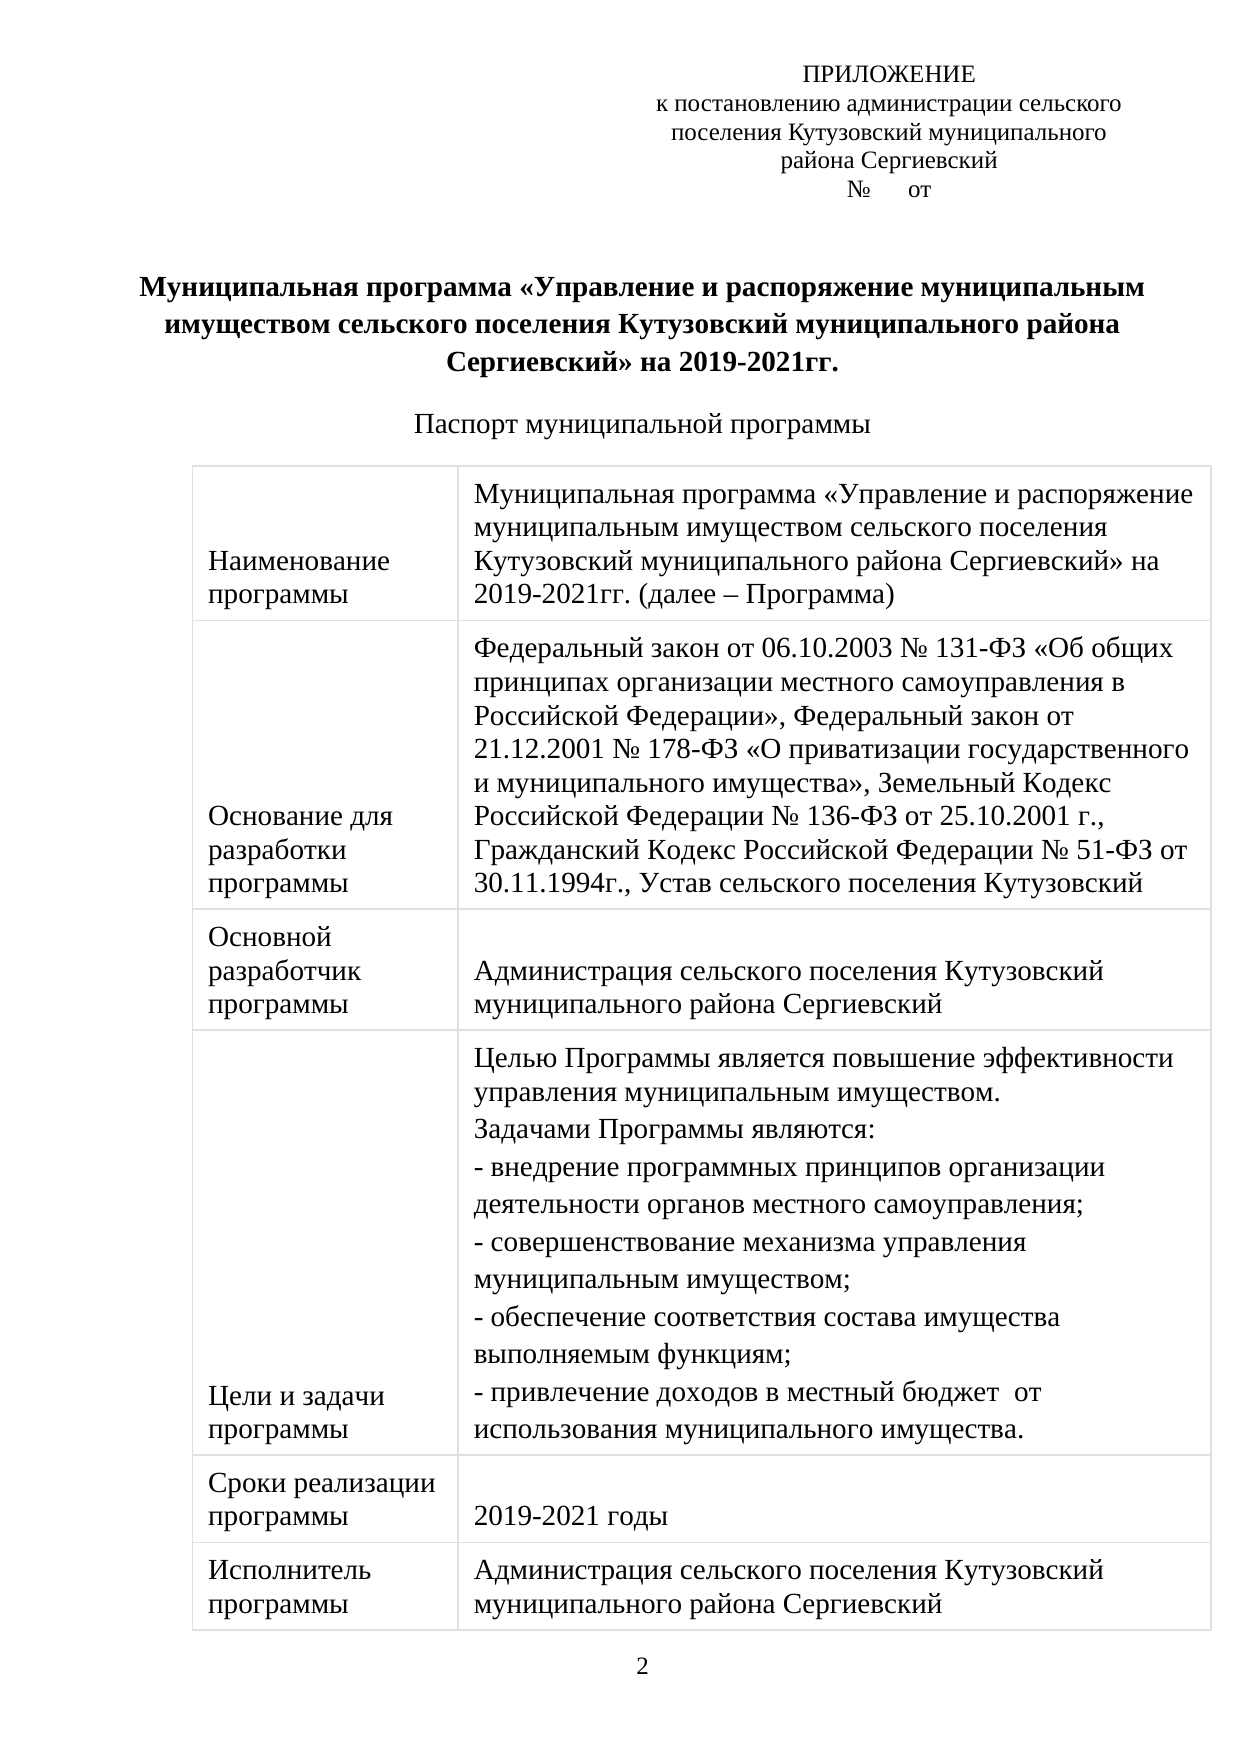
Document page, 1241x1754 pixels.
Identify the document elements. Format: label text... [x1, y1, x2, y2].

text Муниципальная программа «Управление и распоряжение муниципальным имуществом сельского поселения Кутузовский муниципального района Сергиевский» на 2019-2021гг. [133, 265, 1152, 378]
table_cell Целью Программы является повышение эффективности управления муниципальным имуществом. Задачами Программы являются: - внедрение программных принципов организации деятельности органов местного самоуправления; - совершенствование механизма управления муниципальным имуществом; - обеспечение соответствия состава имущества выполняемым функциям; - привлечение доходов в местный бюджет от использования муниципального имущества. [459, 1031, 1210, 1454]
table_cell Федеральный закон от 06.10.2003 № 131-ФЗ «Об общих принципах организации местного самоуправления в Российской Федерации», Федеральный закон от 21.12.2001 № 178-ФЗ «О приватизации государственного и муниципального имущества», Земельный Кодекс Российской Федерации № 136-ФЗ от 25.10.2001 г., Гражданский Кодекс Российской Федерации № 51-ФЗ от 30.11.1994г., Устав сельского поселения Кутузовский [459, 621, 1210, 908]
table_cell Основание для разработки программы [193, 621, 457, 908]
table_header ПРИЛОЖЕНИЕ к постановлению администрации сельского поселения Кутузовский муниципального района Сергиевский № от [626, 59, 1152, 232]
table_cell Цели и задачи программы [193, 1031, 457, 1454]
table_header Муниципальная программа «Управление и распоряжение муниципальным имуществом сельского поселения Кутузовский муниципального района Сергиевский» на 2019-2021гг. (далее – Программа) [459, 467, 1210, 619]
text Паспорт муниципальной программы [133, 403, 1152, 440]
table_cell 2019-2021 годы [459, 1456, 1210, 1541]
table_cell Администрация сельского поселения Кутузовский муниципального района Сергиевский [459, 1543, 1210, 1629]
table_cell Основной разработчик программы [193, 910, 457, 1029]
table_cell Администрация сельского поселения Кутузовский муниципального района Сергиевский [459, 910, 1210, 1029]
table_cell Исполнитель программы [193, 1543, 457, 1629]
table_header Наименование программы [193, 467, 457, 619]
table_cell Сроки реализации программы [193, 1456, 457, 1541]
